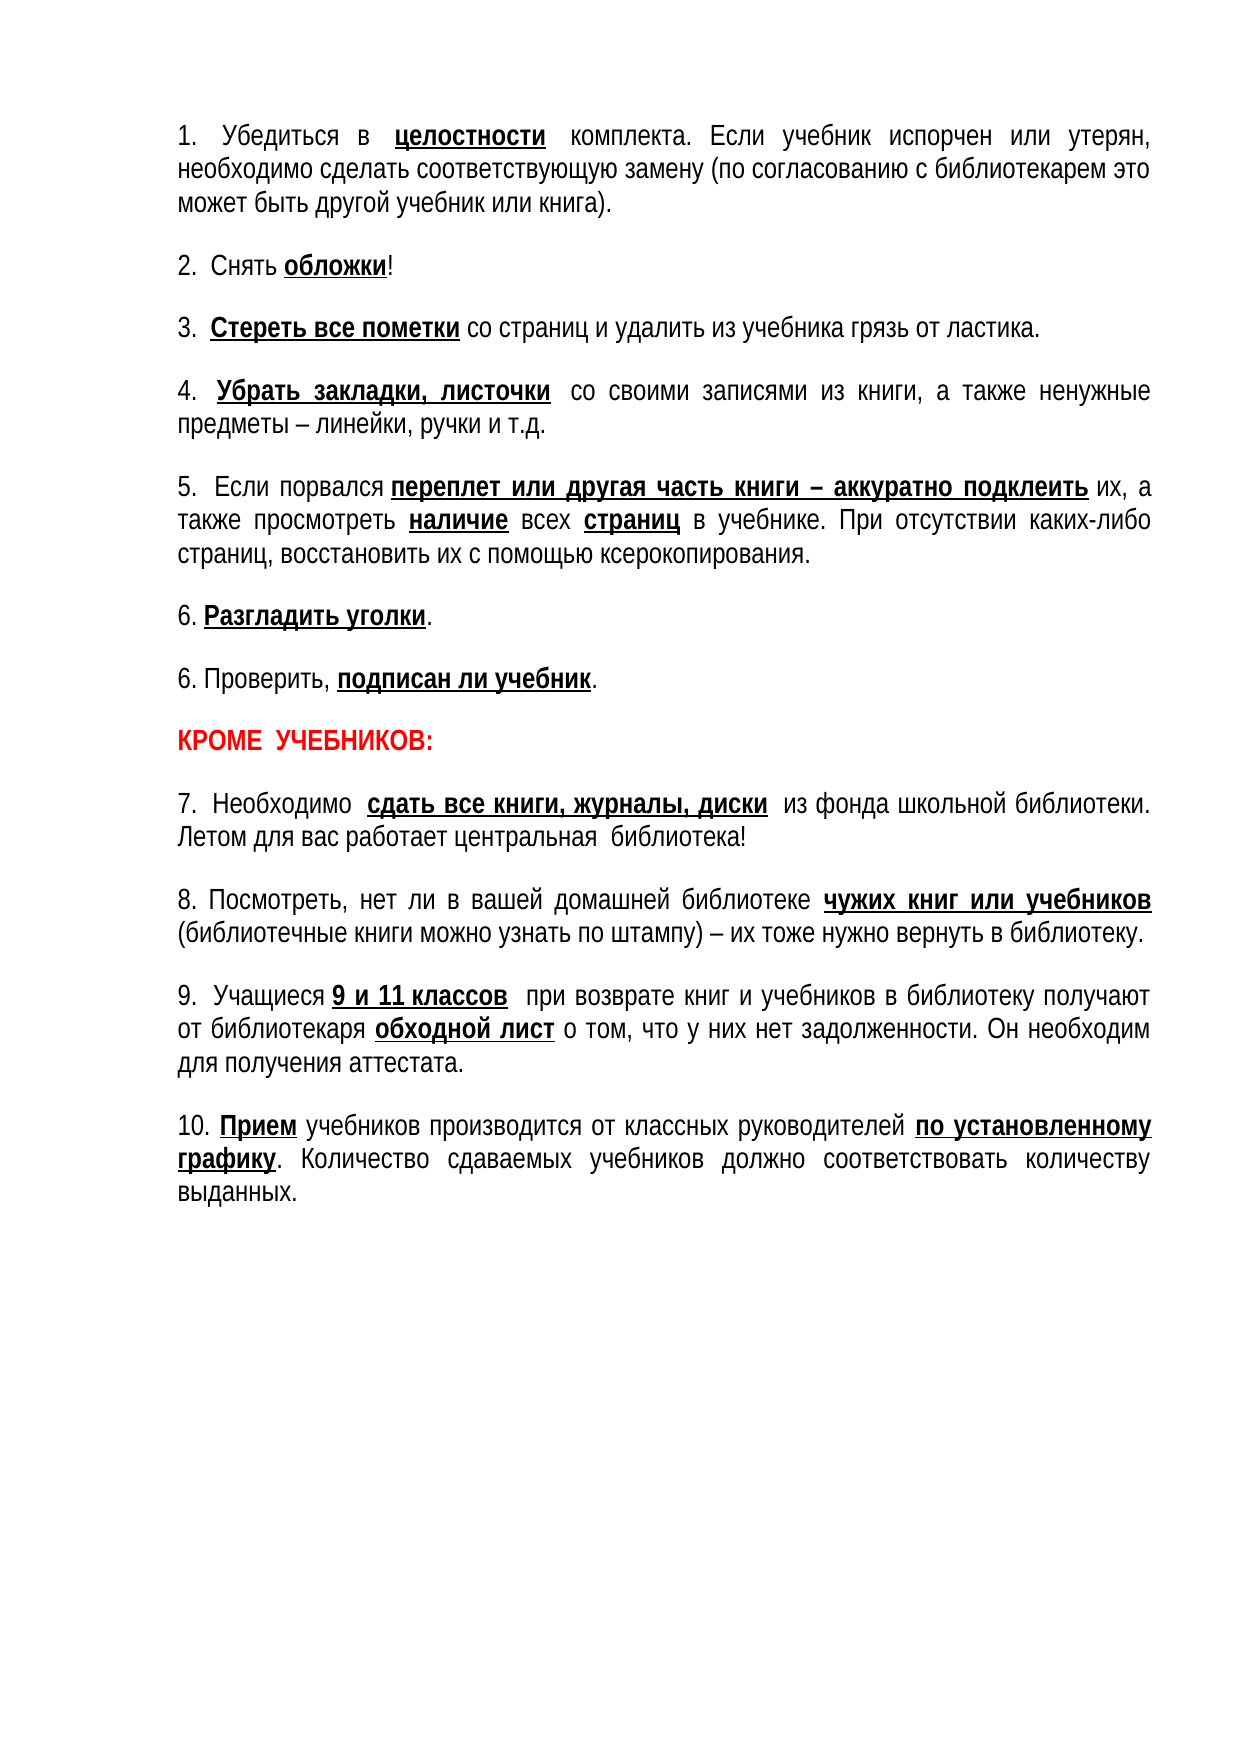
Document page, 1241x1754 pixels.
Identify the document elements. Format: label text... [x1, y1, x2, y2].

text 3. Стереть все пометки со страниц и удалить из учебника грязь от ластика. [177, 310, 1152, 344]
text 10. Прием учебников производится от классных руководителей по установленному графику. Количество сдаваемых учебников должно соответствовать количеству выданных. [177, 1108, 1152, 1208]
text 1. Убедиться в целостности комплекта. Если учебник испорчен или утерян, необходимо сделать соответствующую замену (по согласованию с библиотекарем это может быть другой учебник или книга). [177, 118, 1152, 218]
text 7. Необходимо сдать все книги, журналы, диски из фонда школьной библиотеки. Летом для вас работает центральная библиотека! [177, 786, 1152, 853]
text 2. Снять обложки! [177, 248, 1152, 281]
text КРОМЕ УЧЕБНИКОВ: [177, 723, 1152, 757]
text 5. Если порвался переплет или другая часть книги – аккуратно подклеить их, а также просмотреть наличие всех страниц в учебнике. При отсутствии каких-либо страниц, восстановить их с помощью ксерокопирования. [177, 469, 1152, 569]
text 6. Разгладить уголки. [177, 598, 1152, 632]
text 4. Убрать закладки, листочки со своими записями из книги, а также ненужные предметы – линейки, ручки и т.д. [177, 373, 1152, 440]
text 6. Проверить, подписан ли учебник. [177, 661, 1152, 694]
text 8. Посмотреть, нет ли в вашей домашней библиотеке чужих книг или учебников (библиотечные книги можно узнать по штампу) – их тоже нужно вернуть в библиотеку. [177, 882, 1152, 949]
text 9. Учащиеся 9 и 11 классов при возврате книг и учебников в библиотеку получают от библиотекаря обходной лист о том, что у них нет задолженности. Он необходим для получения аттестата. [177, 978, 1152, 1078]
